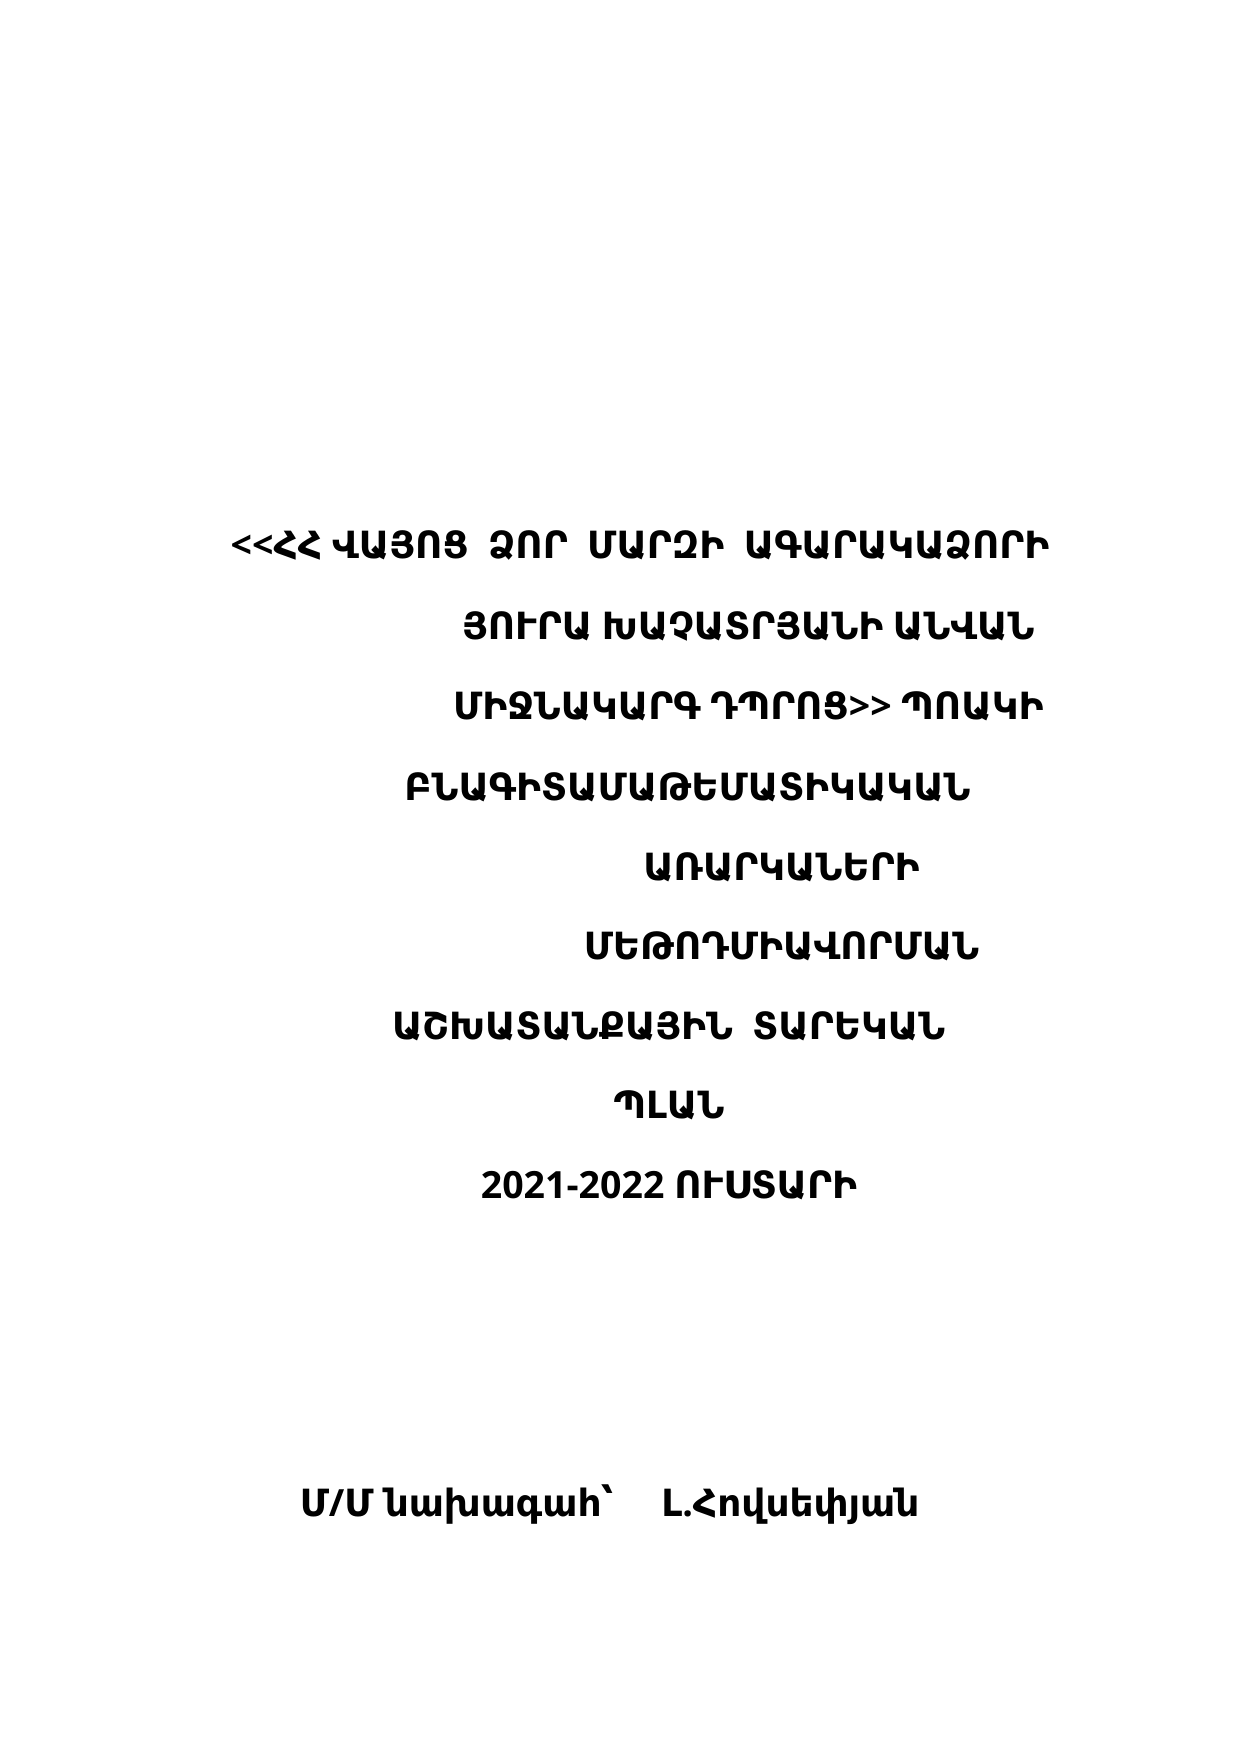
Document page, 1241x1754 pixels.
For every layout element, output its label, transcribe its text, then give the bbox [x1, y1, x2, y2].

text Մ/Մ նախագահ՝ Լ.Հովսեփյան [299, 1477, 1234, 1528]
text 2021-2022 ՈՒՍՏԱՐԻ [356, 1158, 981, 1209]
text ԲՆԱԳԻՏԱՄԱԹԵՄԱՏԻԿԱԿԱՆ ԱՌԱՐԿԱՆԵՐԻ ՄԵԹՈԴՄԻԱՎՈՐՄԱՆ [271, 760, 1103, 971]
text ԱՇԽԱՏԱՆՔԱՅԻՆ ՏԱՐԵԿԱՆ [356, 999, 981, 1050]
text ՊԼԱՆ [356, 1079, 981, 1130]
text <<ՀՀ ՎԱՅՈՑ ՁՈՐ ՄԱՐԶԻ ԱԳԱՐԱԿԱՁՈՐԻ ՅՈՒՐԱ ԽԱՉԱՏՐՅԱՆԻ ԱՆՎԱՆ ՄԻՋՆԱԿԱՐԳ ԴՊՐՈՑ>> ՊՈԱԿԻ [177, 518, 1103, 731]
